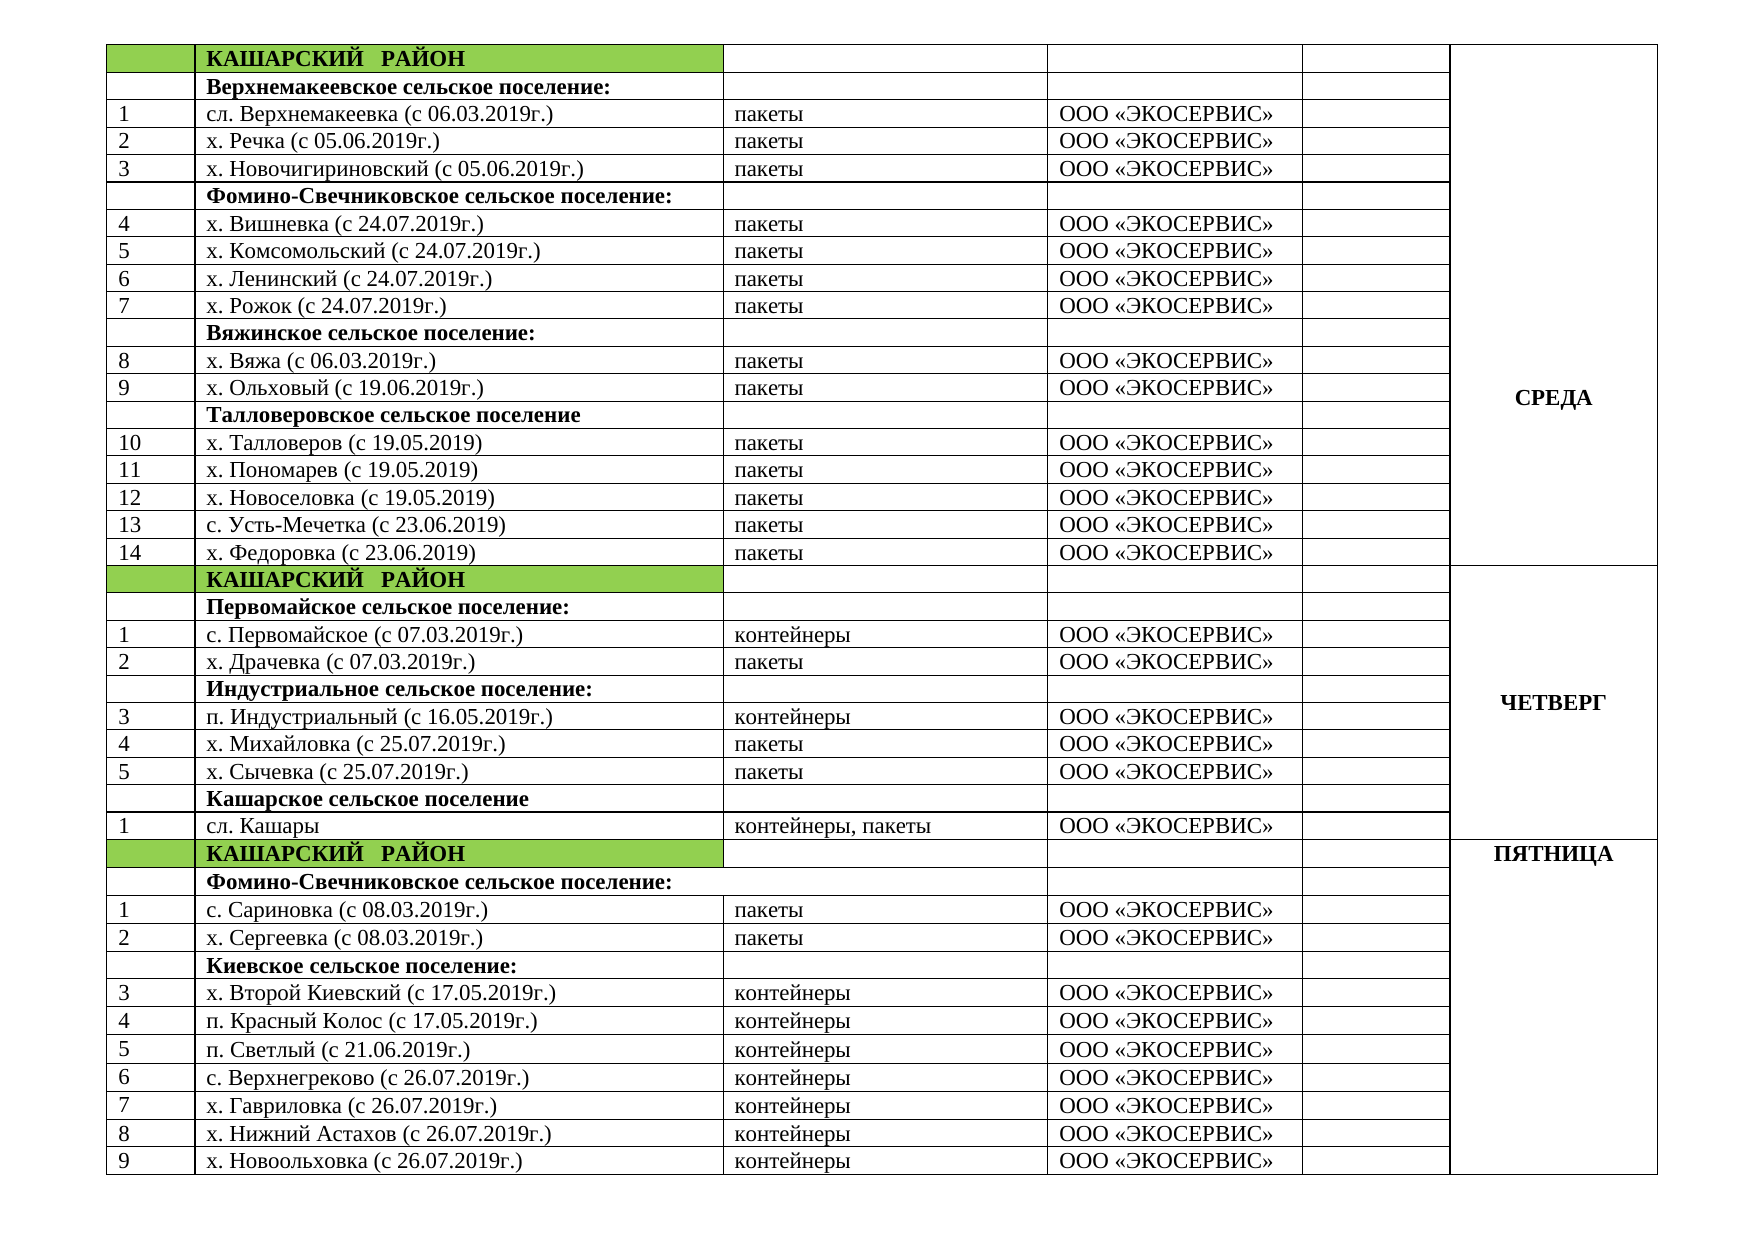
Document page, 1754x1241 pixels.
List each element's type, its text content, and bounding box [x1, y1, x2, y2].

table_cell 12 [107, 484, 194, 510]
table_cell ООО «ЭКОСЕРВИС» [1048, 511, 1302, 537]
table_cell пакеты [724, 128, 1047, 154]
table_cell [1303, 1147, 1449, 1173]
table_cell СРЕДА [1451, 45, 1657, 565]
table_cell ЧЕТВЕРГ [1451, 566, 1657, 839]
table_cell Вяжинское сельское поселение: [196, 319, 723, 346]
table_cell [107, 676, 194, 702]
table_cell с. Сариновка (с 08.03.2019г.) [196, 896, 723, 923]
table_cell пакеты [724, 237, 1047, 263]
table_cell контейнеры [724, 1120, 1047, 1146]
table_cell [107, 73, 194, 99]
table_cell [724, 676, 1047, 702]
table_cell х. Драчевка (с 07.03.2019г.) [196, 648, 723, 674]
table_cell [1303, 648, 1449, 674]
table_cell х. Вишневка (с 24.07.2019г.) [196, 210, 723, 236]
table_cell ООО «ЭКОСЕРВИС» [1048, 265, 1302, 291]
table_cell [1303, 785, 1449, 811]
table_cell пакеты [724, 924, 1047, 951]
table_cell [724, 566, 1047, 592]
table_cell ООО «ЭКОСЕРВИС» [1048, 896, 1302, 923]
table_cell ООО «ЭКОСЕРВИС» [1048, 1147, 1302, 1173]
table_cell контейнеры [724, 1147, 1047, 1173]
table_cell [1303, 292, 1449, 318]
table_cell ООО «ЭКОСЕРВИС» [1048, 1007, 1302, 1034]
table_cell [1303, 511, 1449, 537]
table_cell [1303, 1035, 1449, 1062]
table_cell ООО «ЭКОСЕРВИС» [1048, 813, 1302, 839]
table_cell 2 [107, 924, 194, 951]
table_cell п. Красный Колос (с 17.05.2019г.) [196, 1007, 723, 1034]
table_cell ООО «ЭКОСЕРВИС» [1048, 1035, 1302, 1062]
table_cell х. Нижний Астахов (с 26.07.2019г.) [196, 1120, 723, 1146]
table_cell ООО «ЭКОСЕРВИС» [1048, 703, 1302, 729]
table_cell [1303, 183, 1449, 209]
table_cell [724, 840, 1047, 867]
table_cell 3 [107, 155, 194, 181]
table_cell [724, 319, 1047, 346]
table_cell [1303, 1064, 1449, 1091]
table_cell [1303, 896, 1449, 923]
table_cell [724, 593, 1047, 620]
table_cell [107, 45, 194, 72]
table_cell [724, 73, 1047, 99]
table_cell контейнеры [724, 621, 1047, 647]
table_cell КАШАРСКИЙ РАЙОН [196, 840, 723, 867]
table_cell [1303, 703, 1449, 729]
table_cell пакеты [724, 100, 1047, 127]
table_cell [724, 402, 1047, 428]
table_cell ООО «ЭКОСЕРВИС» [1048, 1092, 1302, 1119]
table_cell [1048, 45, 1302, 72]
table_cell ООО «ЭКОСЕРВИС» [1048, 979, 1302, 1006]
table_cell [1048, 593, 1302, 620]
table_cell ООО «ЭКОСЕРВИС» [1048, 237, 1302, 263]
table_cell 10 [107, 429, 194, 455]
table_cell Первомайское сельское поселение: [196, 593, 723, 620]
table_cell пакеты [724, 896, 1047, 923]
table_cell пакеты [724, 155, 1047, 181]
table_cell пакеты [724, 511, 1047, 537]
table_cell [1048, 402, 1302, 428]
table_cell ООО «ЭКОСЕРВИС» [1048, 924, 1302, 951]
table_cell КАШАРСКИЙ РАЙОН [196, 45, 723, 72]
table_cell контейнеры [724, 703, 1047, 729]
table_cell х. Сычевка (с 25.07.2019г.) [196, 758, 723, 784]
table_cell [1303, 1092, 1449, 1119]
table_cell 1 [107, 813, 194, 839]
table_cell 1 [107, 896, 194, 923]
table_cell 3 [107, 703, 194, 729]
table_cell [107, 952, 194, 978]
table_cell пакеты [724, 730, 1047, 757]
table_cell [1303, 813, 1449, 839]
table_cell 11 [107, 456, 194, 483]
table_cell ООО «ЭКОСЕРВИС» [1048, 621, 1302, 647]
table_cell [1303, 374, 1449, 401]
table_cell ООО «ЭКОСЕРВИС» [1048, 155, 1302, 181]
table_cell [1303, 566, 1449, 592]
table_cell 2 [107, 128, 194, 154]
table_cell контейнеры [724, 979, 1047, 1006]
table_cell х. Ольховый (с 19.06.2019г.) [196, 374, 723, 401]
table_cell [1303, 593, 1449, 620]
table_cell [1303, 676, 1449, 702]
table_cell ООО «ЭКОСЕРВИС» [1048, 1120, 1302, 1146]
table_cell п. Светлый (с 21.06.2019г.) [196, 1035, 723, 1062]
table_cell [1303, 429, 1449, 455]
table_cell контейнеры, пакеты [724, 813, 1047, 839]
table_cell [1303, 128, 1449, 154]
table_cell 7 [107, 1092, 194, 1119]
table_cell [1303, 840, 1449, 867]
table_cell пакеты [724, 539, 1047, 565]
table_cell [1303, 539, 1449, 565]
table_cell 9 [107, 1147, 194, 1173]
table_cell контейнеры [724, 1092, 1047, 1119]
table_cell Талловеровское сельское поселение [196, 402, 723, 428]
table_cell ООО «ЭКОСЕРВИС» [1048, 374, 1302, 401]
table_cell [724, 952, 1047, 978]
table_cell [1303, 952, 1449, 978]
table_cell [107, 566, 194, 592]
table_cell [1303, 1120, 1449, 1146]
table_cell ООО «ЭКОСЕРВИС» [1048, 429, 1302, 455]
table_cell Фомино-Свечниковское сельское поселение: [196, 183, 723, 209]
table_cell пакеты [724, 456, 1047, 483]
table_cell ПЯТНИЦА [1451, 840, 1657, 1173]
table_cell х. Комсомольский (с 24.07.2019г.) [196, 237, 723, 263]
table_cell ООО «ЭКОСЕРВИС» [1048, 456, 1302, 483]
table_cell [1048, 952, 1302, 978]
table_cell х. Рожок (с 24.07.2019г.) [196, 292, 723, 318]
table_cell ООО «ЭКОСЕРВИС» [1048, 347, 1302, 373]
table_cell 8 [107, 1120, 194, 1146]
table_cell [1303, 45, 1449, 72]
table_cell [724, 785, 1047, 811]
table_cell пакеты [724, 292, 1047, 318]
table_cell ООО «ЭКОСЕРВИС» [1048, 758, 1302, 784]
table_cell х. Ленинский (с 24.07.2019г.) [196, 265, 723, 291]
table_cell х. Талловеров (с 19.05.2019) [196, 429, 723, 455]
table_cell [107, 402, 194, 428]
table_cell [1303, 100, 1449, 127]
table_cell 6 [107, 265, 194, 291]
table_cell ООО «ЭКОСЕРВИС» [1048, 128, 1302, 154]
table_cell х. Федоровка (с 23.06.2019) [196, 539, 723, 565]
table_cell ООО «ЭКОСЕРВИС» [1048, 1064, 1302, 1091]
table_cell 4 [107, 1007, 194, 1034]
table_cell 5 [107, 237, 194, 263]
table_cell 1 [107, 621, 194, 647]
table_cell 8 [107, 347, 194, 373]
table_cell пакеты [724, 648, 1047, 674]
table_cell 13 [107, 511, 194, 537]
table_cell Кашарское сельское поселение [196, 785, 723, 811]
table_cell с. Первомайское (с 07.03.2019г.) [196, 621, 723, 647]
table_cell сл. Верхнемакеевка (с 06.03.2019г.) [196, 100, 723, 127]
table_cell 6 [107, 1064, 194, 1091]
table_cell контейнеры [724, 1064, 1047, 1091]
table_cell 4 [107, 730, 194, 757]
table_cell х. Речка (с 05.06.2019г.) [196, 128, 723, 154]
table_cell [1303, 868, 1449, 895]
table_cell 9 [107, 374, 194, 401]
table_cell [107, 319, 194, 346]
table_cell [1048, 319, 1302, 346]
table_cell [724, 45, 1047, 72]
table_cell [1048, 785, 1302, 811]
table_cell с. Усть-Мечетка (с 23.06.2019) [196, 511, 723, 537]
table_cell [1048, 73, 1302, 99]
table_cell пакеты [724, 210, 1047, 236]
table_cell с. Верхнегреково (с 26.07.2019г.) [196, 1064, 723, 1091]
table_cell х. Пономарев (с 19.05.2019) [196, 456, 723, 483]
table_cell контейнеры [724, 1035, 1047, 1062]
table_cell [1303, 758, 1449, 784]
table_cell [107, 183, 194, 209]
table_cell ООО «ЭКОСЕРВИС» [1048, 730, 1302, 757]
table_cell [107, 868, 194, 895]
table_cell КАШАРСКИЙ РАЙОН [196, 566, 723, 592]
table_cell [724, 183, 1047, 209]
table_cell 1 [107, 100, 194, 127]
table_cell ООО «ЭКОСЕРВИС» [1048, 100, 1302, 127]
table_cell х. Второй Киевский (с 17.05.2019г.) [196, 979, 723, 1006]
table_cell [1303, 265, 1449, 291]
table_cell [1303, 1007, 1449, 1034]
table_cell ООО «ЭКОСЕРВИС» [1048, 539, 1302, 565]
table_cell [1303, 979, 1449, 1006]
table_cell 5 [107, 758, 194, 784]
table_cell [1303, 402, 1449, 428]
table_cell Киевское сельское поселение: [196, 952, 723, 978]
table_cell [1303, 924, 1449, 951]
table_cell пакеты [724, 347, 1047, 373]
table_cell Верхнемакеевское сельское поселение: [196, 73, 723, 99]
table_cell х. Сергеевка (с 08.03.2019г.) [196, 924, 723, 951]
table_cell 3 [107, 979, 194, 1006]
table_cell х. Гавриловка (с 26.07.2019г.) [196, 1092, 723, 1119]
table_cell 5 [107, 1035, 194, 1062]
table_cell Фомино-Свечниковское сельское поселение: [196, 868, 1047, 895]
table_cell пакеты [724, 758, 1047, 784]
table_cell контейнеры [724, 1007, 1047, 1034]
table_cell [1048, 840, 1302, 867]
table_cell [1303, 210, 1449, 236]
table_cell 7 [107, 292, 194, 318]
table_cell [1303, 319, 1449, 346]
table_cell [1303, 456, 1449, 483]
table_cell [1303, 73, 1449, 99]
table_cell ООО «ЭКОСЕРВИС» [1048, 648, 1302, 674]
table_cell пакеты [724, 265, 1047, 291]
table_cell [1303, 484, 1449, 510]
table_cell [1048, 183, 1302, 209]
table_cell [1303, 155, 1449, 181]
table_cell пакеты [724, 429, 1047, 455]
table_cell ООО «ЭКОСЕРВИС» [1048, 484, 1302, 510]
table_cell [1048, 566, 1302, 592]
table_cell пакеты [724, 374, 1047, 401]
table_cell 2 [107, 648, 194, 674]
table_cell 14 [107, 539, 194, 565]
table_cell [1303, 730, 1449, 757]
table_cell ООО «ЭКОСЕРВИС» [1048, 292, 1302, 318]
table_cell п. Индустриальный (с 16.05.2019г.) [196, 703, 723, 729]
table_cell сл. Кашары [196, 813, 723, 839]
table_cell х. Михайловка (с 25.07.2019г.) [196, 730, 723, 757]
table_cell 4 [107, 210, 194, 236]
table_cell ООО «ЭКОСЕРВИС» [1048, 210, 1302, 236]
table_cell х. Вяжа (с 06.03.2019г.) [196, 347, 723, 373]
table_cell [1303, 621, 1449, 647]
table_cell [107, 840, 194, 867]
table_cell х. Новочигириновский (с 05.06.2019г.) [196, 155, 723, 181]
table_cell [1048, 676, 1302, 702]
table_cell [1303, 237, 1449, 263]
table_cell х. Новоольховка (с 26.07.2019г.) [196, 1147, 723, 1173]
table_cell [1048, 868, 1302, 895]
table_cell х. Новоселовка (с 19.05.2019) [196, 484, 723, 510]
table_cell пакеты [724, 484, 1047, 510]
table_cell [1303, 347, 1449, 373]
table_cell Индустриальное сельское поселение: [196, 676, 723, 702]
table_cell [107, 785, 194, 811]
table_cell [107, 593, 194, 620]
